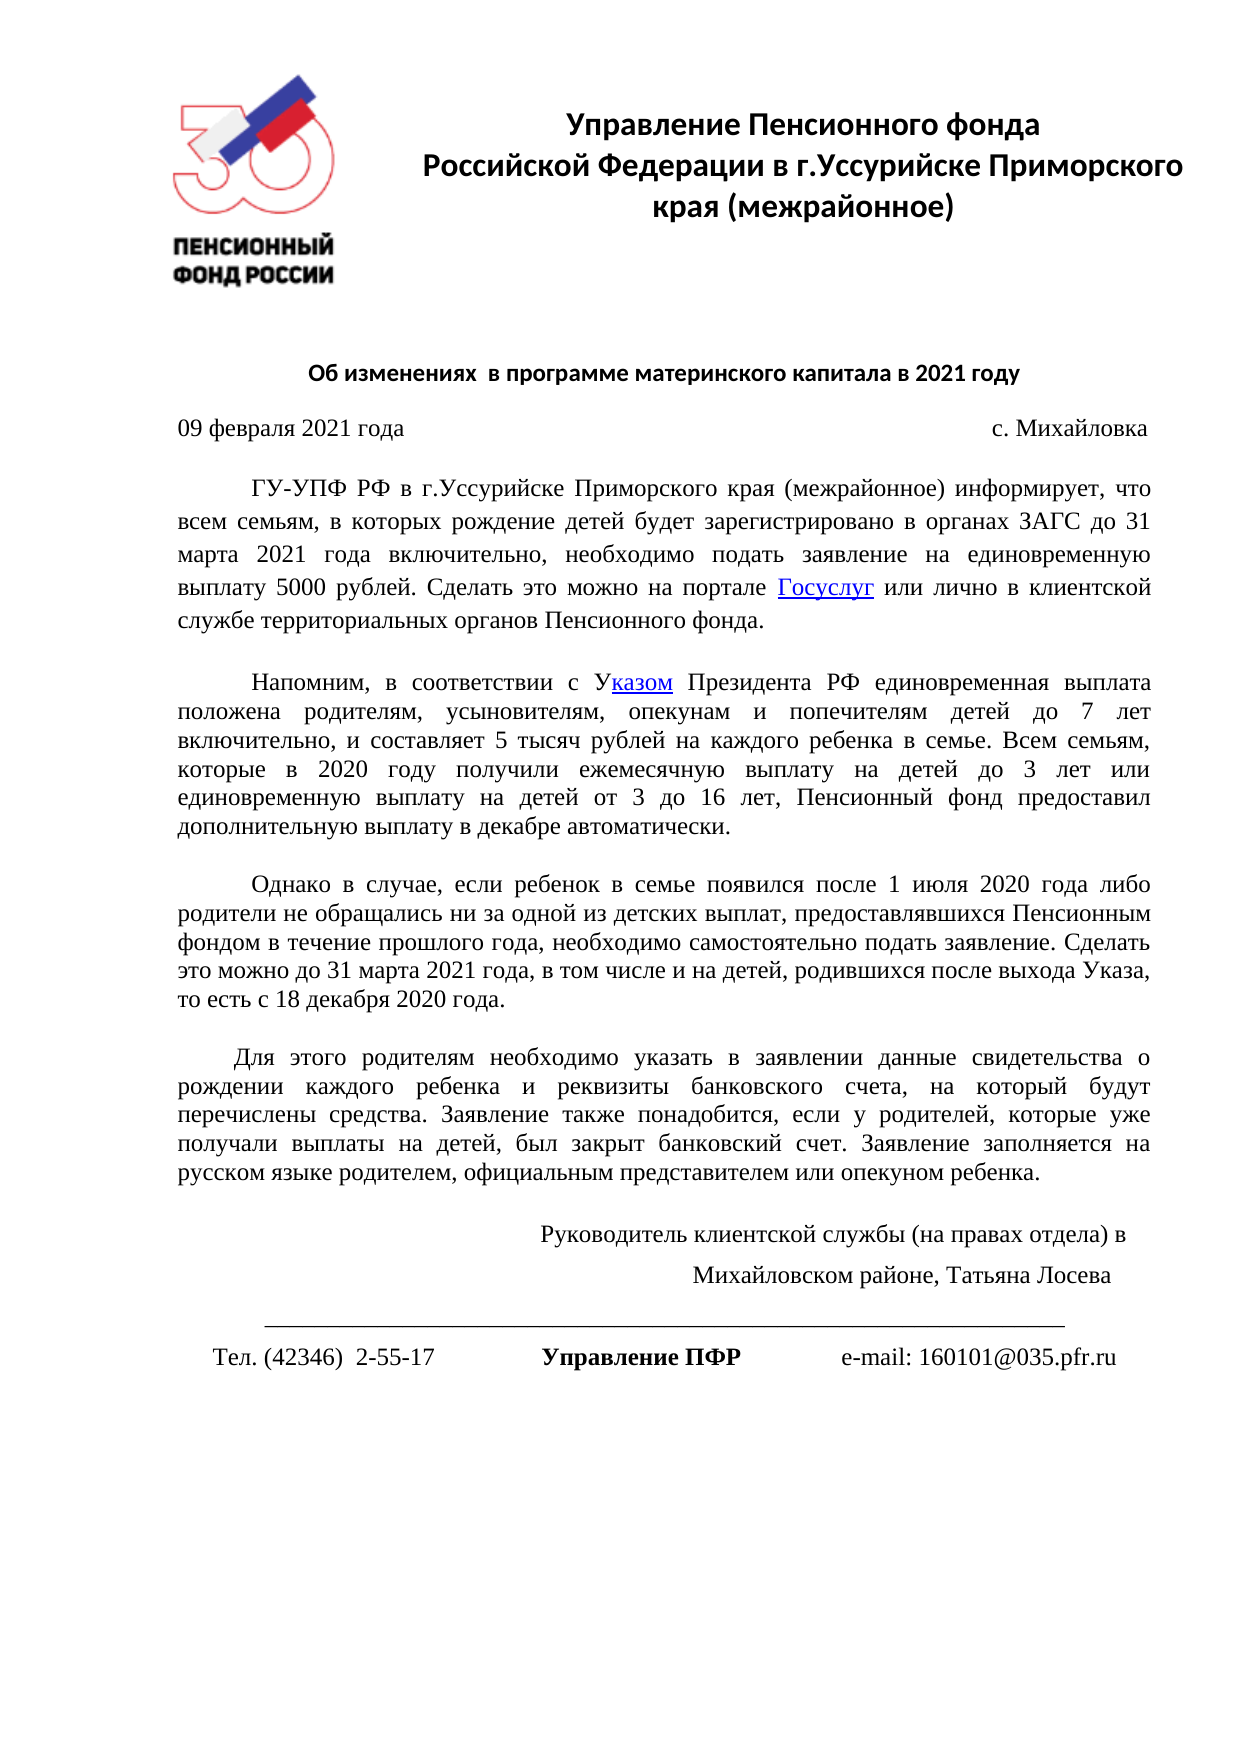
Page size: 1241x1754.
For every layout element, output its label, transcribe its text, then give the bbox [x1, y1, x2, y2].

text Напомним, в соответствии с Указом Президента РФ единовременная выплата положена родителям, усыновителям, опекунам и попечителям детей до 7 лет включительно, и составляет 5 тысяч рублей на каждого ребенка в семье. Всем семьям, которые в 2020 году получили ежемесячную выплату на детей до 3 лет или единовременную выплату на детей от 3 до 16 лет, Пенсионный фонд предоставил дополнительную выплату в декабре автоматически. [177, 667, 1152, 840]
table_header [189, 104, 393, 266]
text ГУ-УПФ РФ в г.Уссурийске Приморского края (межрайонное) информирует, что всем семьям, в которых рождение детей будет зарегистрировано в органах ЗАГС до 31 марта 2021 года включительно, необходимо подать заявление на единовременную выплату 5000 рублей. Сделать это можно на портале Госуслуг или лично в клиентской службе территориальных органов Пенсионного фонда. [177, 473, 1152, 634]
text Тел. (42346) 2-55-17 Управление ПФР e-mail: 160101@035.pfr.ru [177, 1342, 1152, 1371]
table_header Управление Пенсионного фонда Российской Федерации в г.Уссурийске Приморского края (межрайонное) [393, 104, 1213, 266]
text Для этого родителям необходимо указать в заявлении данные свидетельства о рождении каждого ребенка и реквизиты банковского счета, на который будут перечислены средства. Заявление также понадобится, если у родителей, которые уже получали выплаты на детей, был закрыт банковский счет. Заявление заполняется на русском языке родителем, официальным представителем или опекуном ребенка. [177, 1042, 1152, 1186]
text Михайловском районе, Татьяна Лосева [177, 1260, 1152, 1289]
text ________________________________________________________________ [177, 1301, 1152, 1330]
text Об изменениях в программе материнского капитала в 2021 году [177, 357, 1152, 388]
text 09 февраля 2021 года с. Михайловка [177, 413, 1152, 442]
text Однако в случае, если ребенок в семье появился после 1 июля 2020 года либо родители не обращались ни за одной из детских выплат, предоставлявшихся Пенсионным фондом в течение прошлого года, необходимо самостоятельно подать заявление. Сделать это можно до 31 марта 2021 года, в том числе и на детей, родившихся после выхода Указа, то есть с 18 декабря 2020 года. [177, 869, 1152, 1013]
text Руководитель клиентской службы (на правах отдела) в [177, 1219, 1152, 1247]
